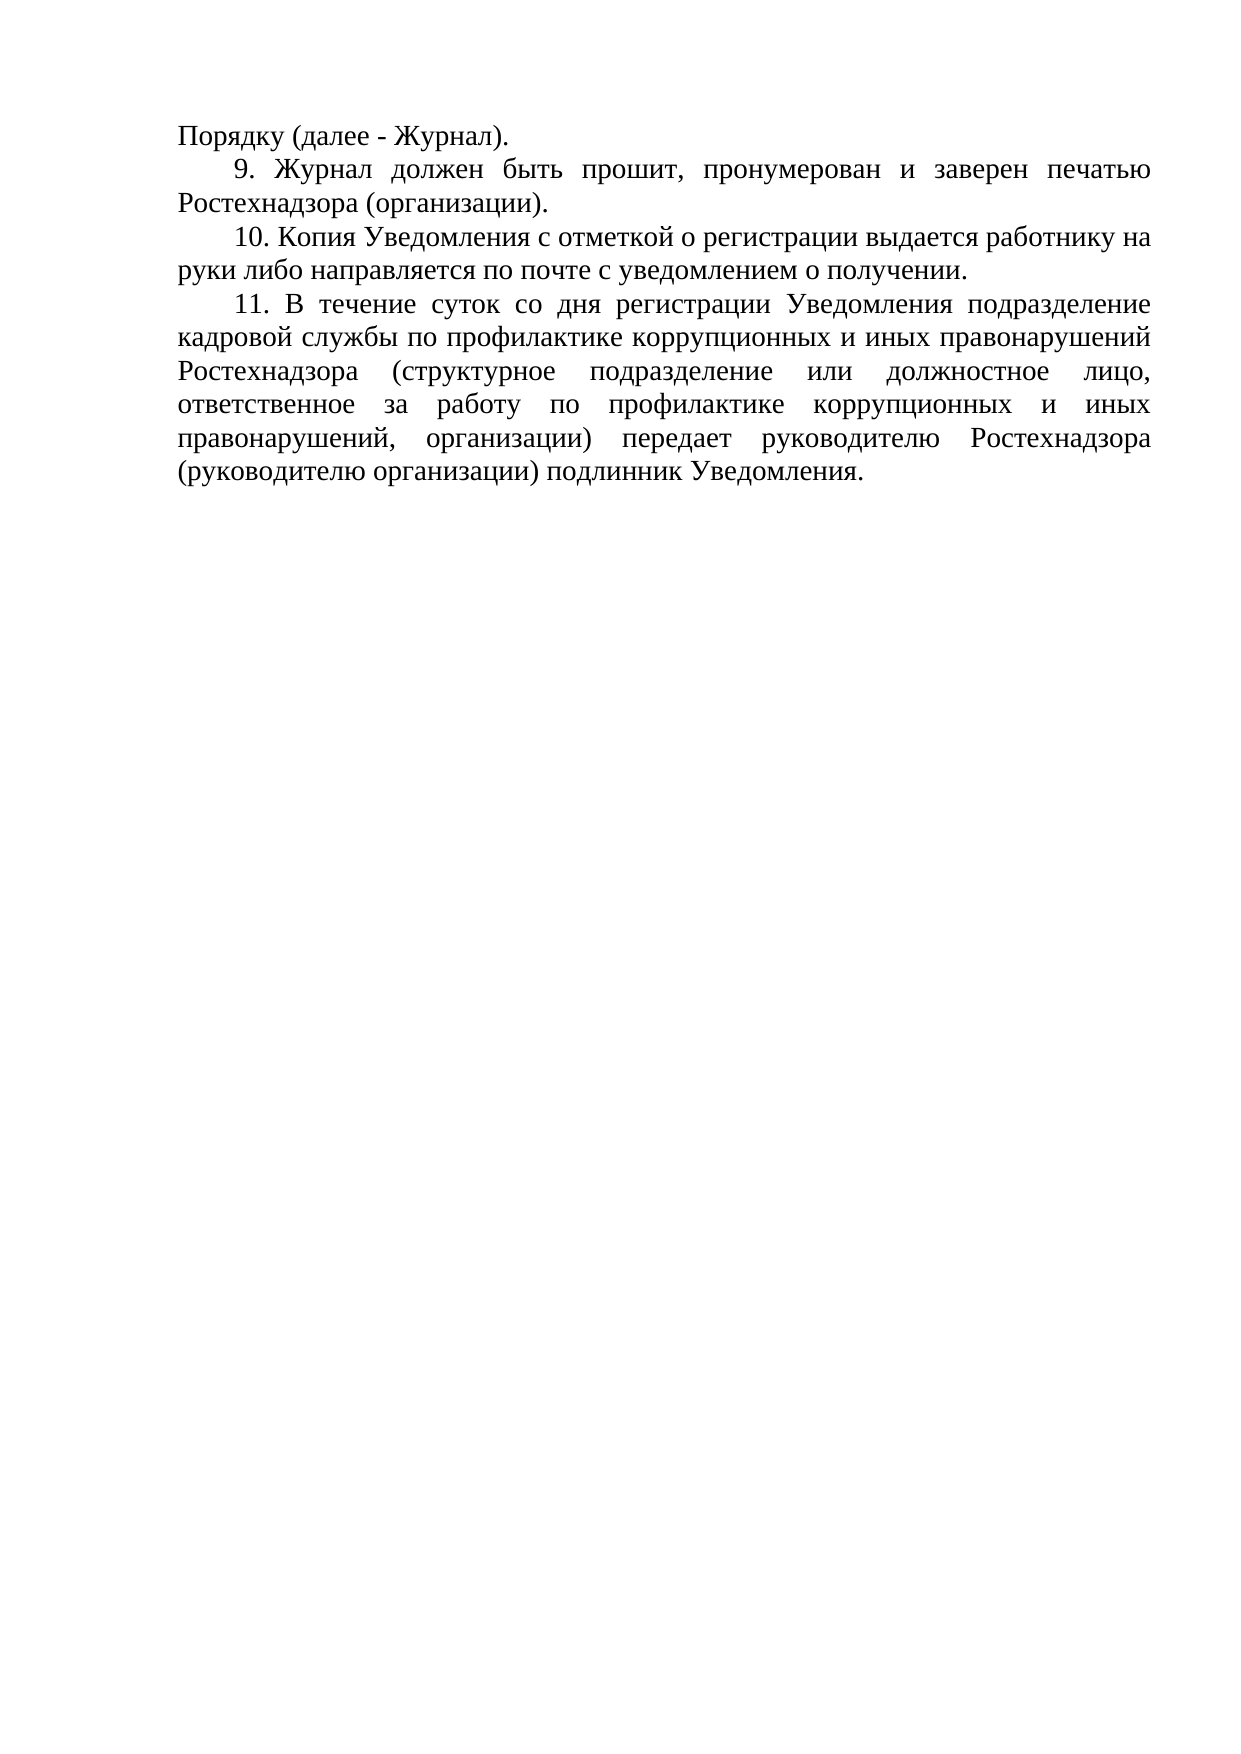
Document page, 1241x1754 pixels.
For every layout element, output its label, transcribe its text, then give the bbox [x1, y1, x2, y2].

text 11. В течение суток со дня регистрации Уведомления подразделение кадровой службы по профилактике коррупционных и иных правонарушений Ростехнадзора (структурное подразделение или должностное лицо, ответственное за работу по профилактике коррупционных и иных правонарушений, организации) передает руководителю Ростехнадзора (руководителю организации) подлинник Уведомления. [177, 286, 1152, 487]
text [177, 118, 1152, 152]
text 10. Копия Уведомления с отметкой о регистрации выдается работнику на руки либо направляется по почте с уведомлением о получении. [177, 219, 1152, 286]
text 9. Журнал должен быть прошит, пронумерован и заверен печатью Ростехнадзора (организации). [177, 152, 1152, 219]
